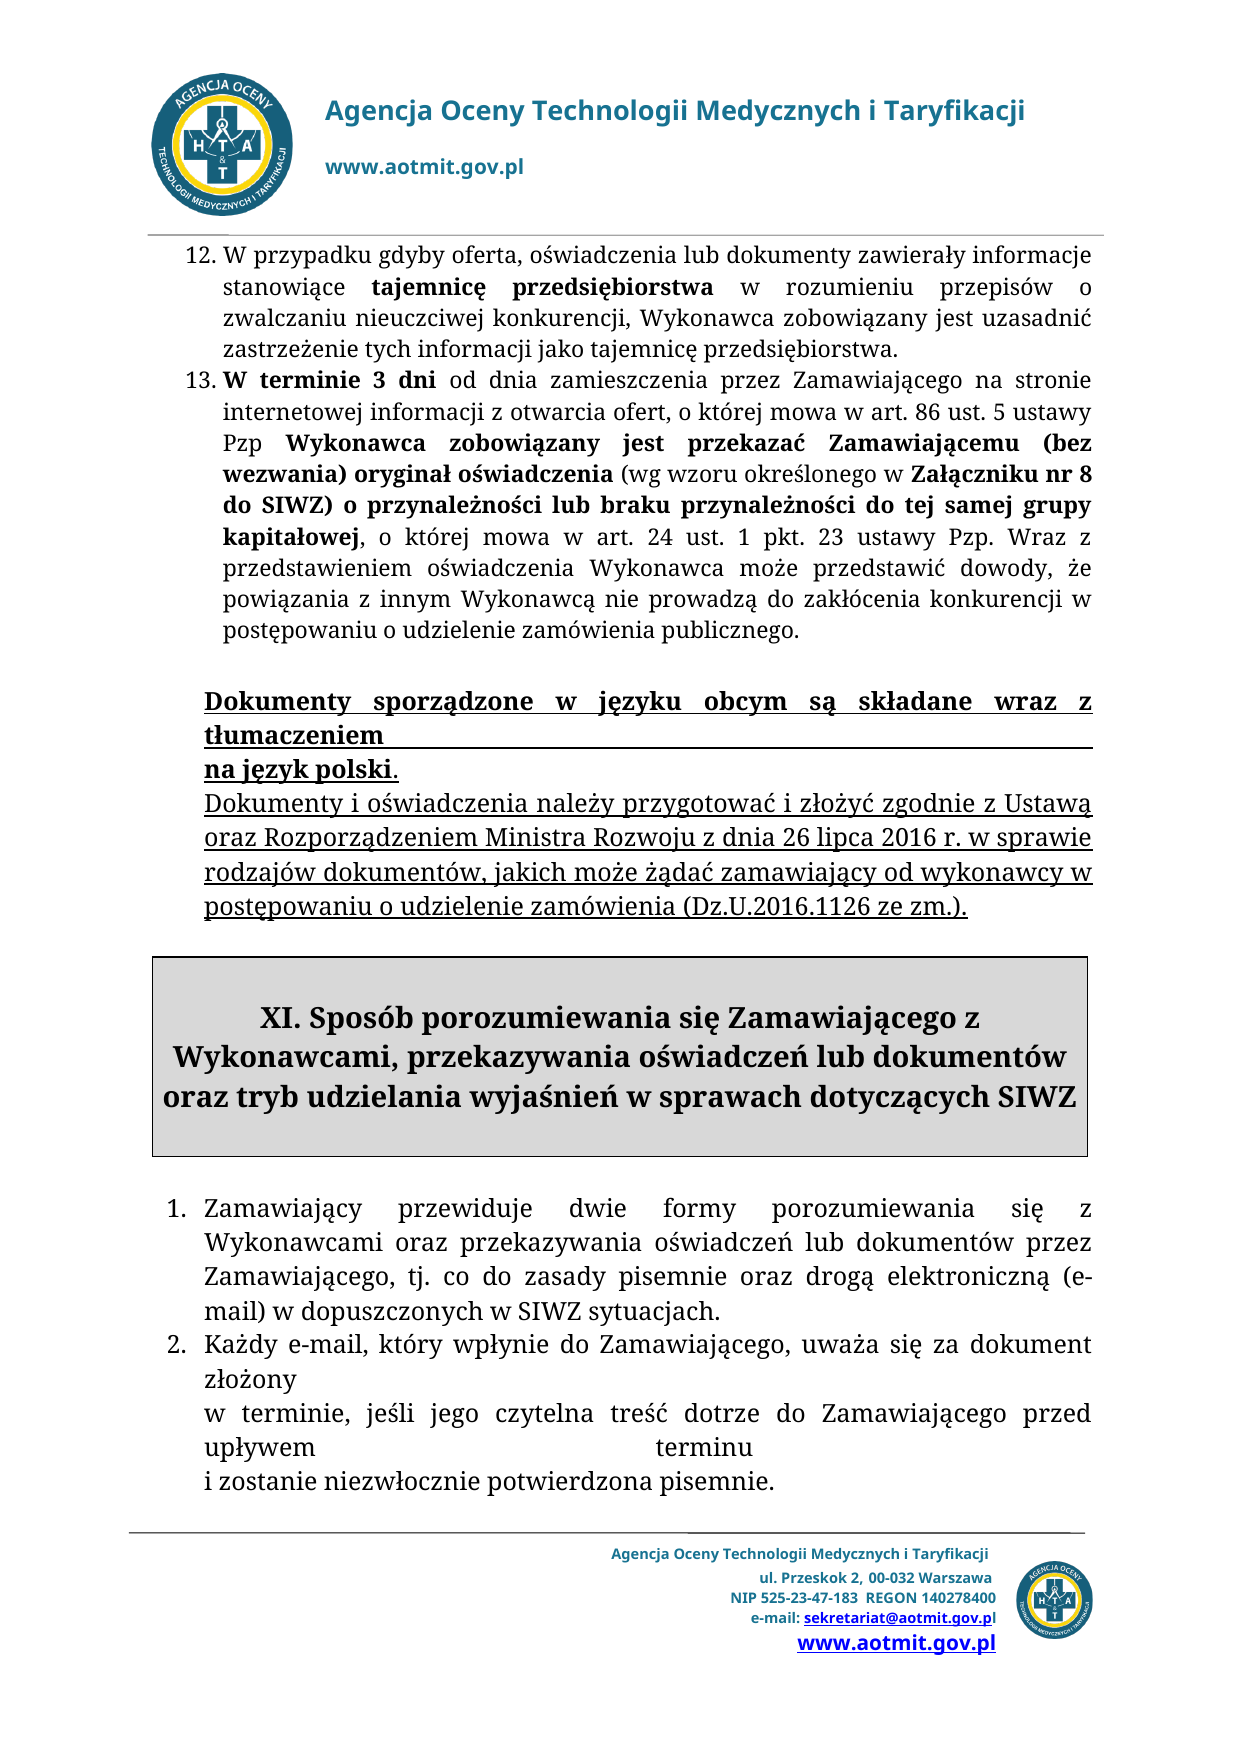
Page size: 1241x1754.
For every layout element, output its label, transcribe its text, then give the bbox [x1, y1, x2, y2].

list Każdy e-mail, który wpłynie do Zamawiającego, uważa się za dokument złożony w terminie, jeśli jego czytelna treść dotrze do Zamawiającego przed upływem terminu i zostanie niezwłocznie potwierdzona pisemnie. [166, 1327, 1093, 1497]
text Dokumenty i oświadczenia należy przygotować i złożyć zgodnie z Ustawą oraz Rozporządzeniem Ministra Rozwoju z dnia 26 lipca 2016 r. w sprawie rodzajów dokumentów, jakich może żądać zamawiający od wykonawcy w postępowaniu o udzielenie zamówienia (Dz.U.2016.1126 ze zm.). [204, 786, 1093, 815]
text Dokumenty sporządzone w języku obcym są składane wraz z tłumaczeniem na język polski. [204, 684, 1093, 713]
picture [151, 73, 293, 216]
text Dokumenty sporządzone w języku obcym są składane wraz z tłumaczeniem na język polski. [204, 714, 1093, 747]
text Dokumenty sporządzone w języku obcym są składane wraz z tłumaczeniem na język polski. [204, 749, 1093, 786]
text Dokumenty i oświadczenia należy przygotować i złożyć zgodnie z Ustawą oraz Rozporządzeniem Ministra Rozwoju z dnia 26 lipca 2016 r. w sprawie rodzajów dokumentów, jakich może żądać zamawiający od wykonawcy w postępowaniu o udzielenie zamówienia (Dz.U.2016.1126 ze zm.). [204, 817, 1093, 849]
picture [1016, 1561, 1093, 1639]
table_header XI. Sposób porozumiewania się Zamawiającego z Wykonawcami, przekazywania oświadczeń lub dokumentów oraz tryb udzielania wyjaśnień w sprawach dotyczących SIWZ [153, 958, 1087, 1156]
list W terminie 3 dni od dnia zamieszczenia przez Zamawiającego na stronie internetowej informacji z otwarcia ofert, o której mowa w art. 86 ust. 5 ustawy Pzp Wykonawca zobowiązany jest przekazać Zamawiającemu (bez wezwania) oryginał oświadczenia (wg wzoru określonego w Załączniku nr 8 do SIWZ) o przynależności lub braku przynależności do tej samej grupy kapitałowej, o której mowa w art. 24 ust. 1 pkt. 23 ustawy Pzp. Wraz z przedstawieniem oświadczenia Wykonawca może przedstawić dowody, że powiązania z innym Wykonawcą nie prowadzą do zakłócenia konkurencji w postępowaniu o udzielenie zamówienia publicznego. [185, 364, 1093, 646]
list W przypadku gdyby oferta, oświadczenia lub dokumenty zawierały informacje stanowiące tajemnicę przedsiębiorstwa w rozumieniu przepisów o zwalczaniu nieuczciwej konkurencji, Wykonawca zobowiązany jest uzasadnić zastrzeżenie tych informacji jako tajemnicę przedsiębiorstwa. [185, 239, 1093, 364]
text Dokumenty i oświadczenia należy przygotować i złożyć zgodnie z Ustawą oraz Rozporządzeniem Ministra Rozwoju z dnia 26 lipca 2016 r. w sprawie rodzajów dokumentów, jakich może żądać zamawiający od wykonawcy w postępowaniu o udzielenie zamówienia (Dz.U.2016.1126 ze zm.). [204, 885, 1093, 922]
list Zamawiający przewiduje dwie formy porozumiewania się z Wykonawcami oraz przekazywania oświadczeń lub dokumentów przez Zamawiającego, tj. co do zasady pisemnie oraz drogą elektroniczną (e-mail) w dopuszczonych w SIWZ sytuacjach. [166, 1191, 1093, 1327]
text Dokumenty i oświadczenia należy przygotować i złożyć zgodnie z Ustawą oraz Rozporządzeniem Ministra Rozwoju z dnia 26 lipca 2016 r. w sprawie rodzajów dokumentów, jakich może żądać zamawiający od wykonawcy w postępowaniu o udzielenie zamówienia (Dz.U.2016.1126 ze zm.). [204, 851, 1093, 883]
